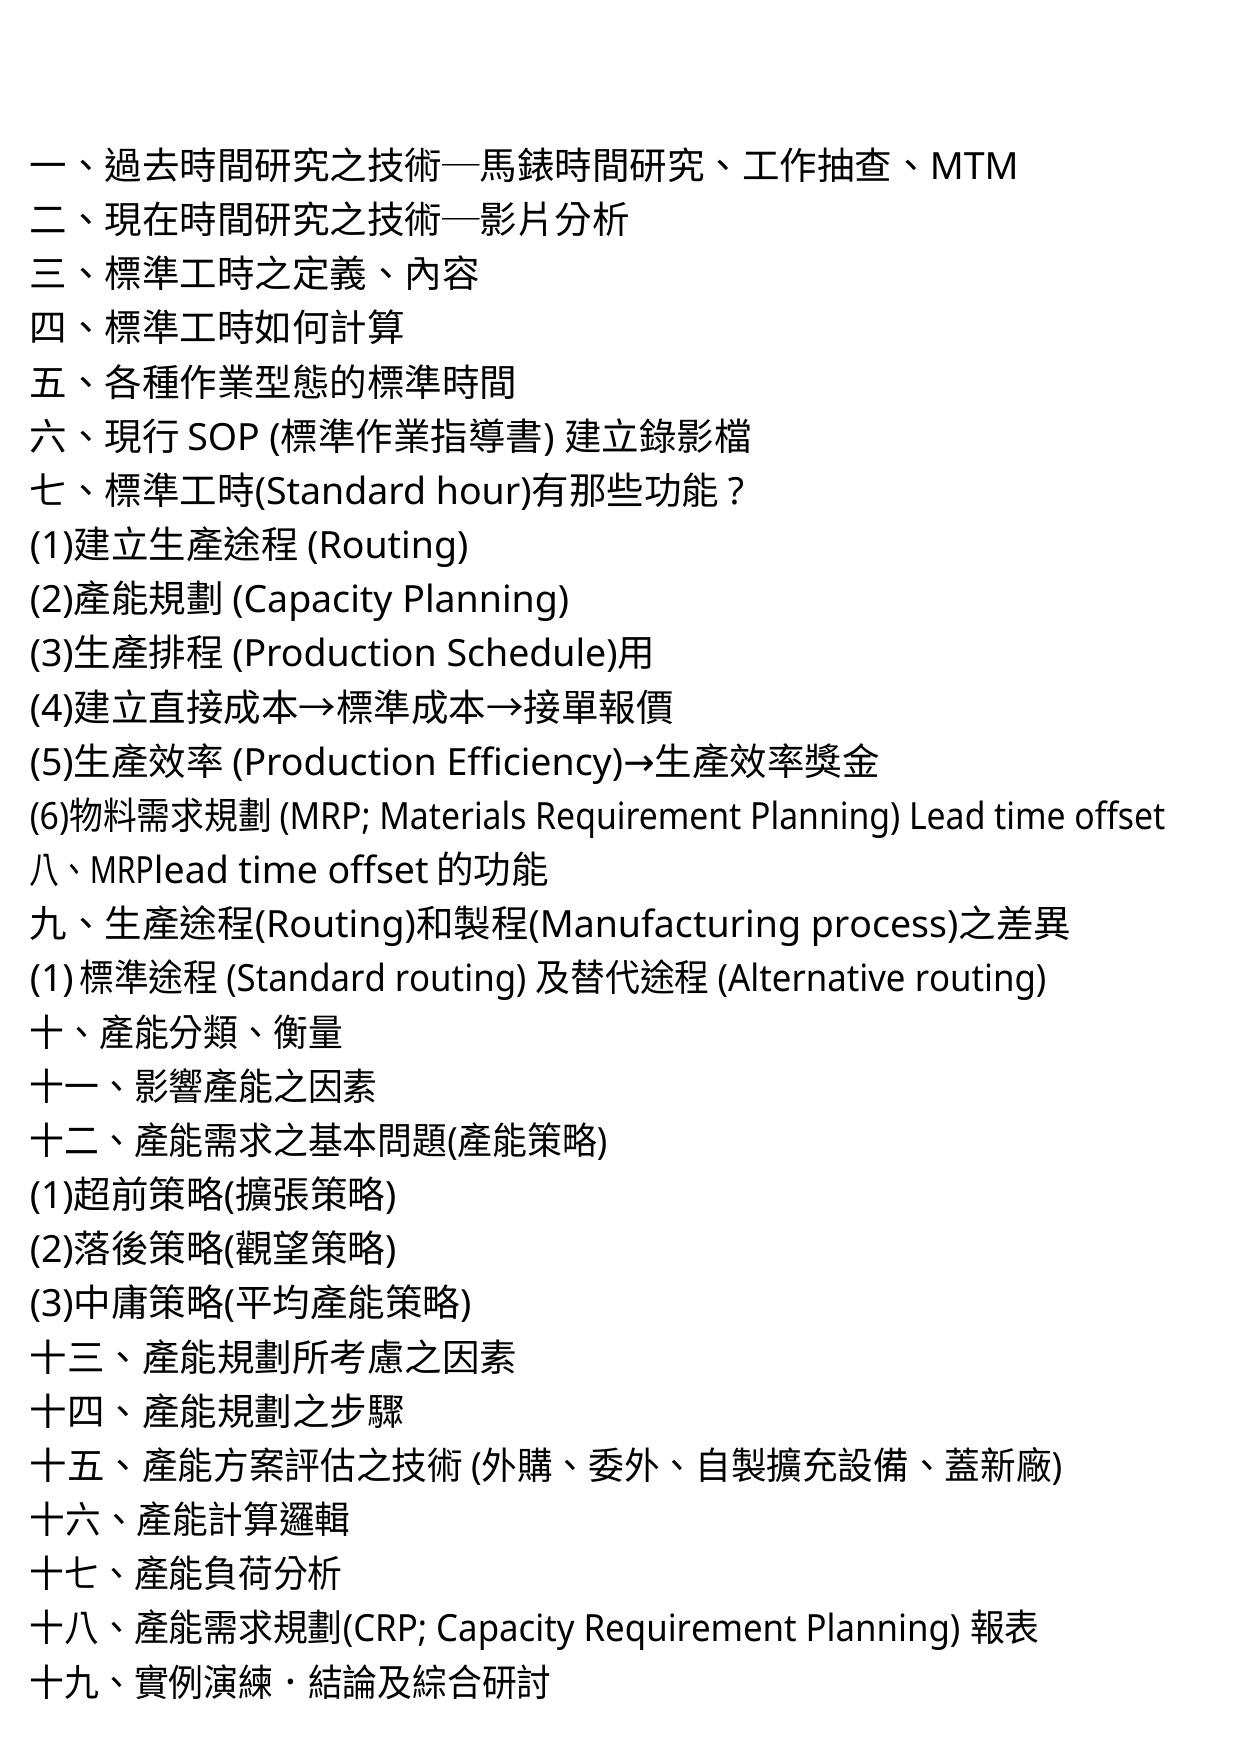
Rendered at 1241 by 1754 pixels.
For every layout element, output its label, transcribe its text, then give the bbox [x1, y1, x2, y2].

text 十一、影響產能之因素 [29, 1057, 1211, 1111]
text 十六、產能計算邏輯 [29, 1490, 1211, 1544]
text 十四、產能規劃之步驟 [29, 1382, 1211, 1436]
text (4)建立直接成本→標準成本→接單報價 [29, 678, 1211, 732]
text 四、標準工時如何計算 [29, 298, 1211, 353]
text (2)產能規劃 (Capacity Planning) [29, 569, 1211, 623]
text 三、標準工時之定義、內容 [29, 244, 1211, 298]
text 五、各種作業型態的標準時間 [29, 353, 1211, 407]
text 七、標準工時(Standard hour)有那些功能 ? (1)建立生產途程 (Routing) [29, 461, 1211, 569]
text 二、現在時間研究之技術─影片分析 [29, 190, 1211, 244]
text 十八、產能需求規劃(CRP; Capacity Requirement Planning) 報表 [29, 1598, 1211, 1653]
text 十五、產能方案評估之技術 (外購、委外、自製擴充設備、蓋新廠) [29, 1436, 1211, 1490]
text (1)超前策略(擴張策略) (2)落後策略(觀望策略) [29, 1165, 1211, 1273]
text 六、現行SOP (標準作業指導書) 建立錄影檔 [29, 407, 1211, 461]
text (1) 標準途程 (Standard routing) 及替代途程 (Alternative routing) [29, 948, 1211, 1003]
text 八、MRPlead time offset的功能 [29, 840, 1211, 894]
text (3)生產排程 (Production Schedule)用 [29, 623, 1211, 678]
text (5)生產效率 (Production Efficiency)→生產效率獎金 [29, 732, 1211, 786]
text 十九、實例演練．結論及綜合研討 [29, 1653, 1211, 1707]
text 十、產能分類、衡量 [29, 1003, 1211, 1057]
text 十三、產能規劃所考慮之因素 [29, 1328, 1211, 1382]
text (3)中庸策略(平均產能策略) [29, 1273, 1211, 1328]
text 十七、產能負荷分析 [29, 1544, 1211, 1598]
text 九、生產途程(Routing)和製程(Manufacturing process)之差異 [29, 894, 1211, 948]
text (6)物料需求規劃 (MRP; Materials Requirement Planning) Lead time offset [29, 786, 1211, 840]
text 一、過去時間研究之技術─馬錶時間研究、工作抽查、MTM [29, 136, 1211, 190]
text 十二、產能需求之基本問題(產能策略) [29, 1111, 1211, 1165]
